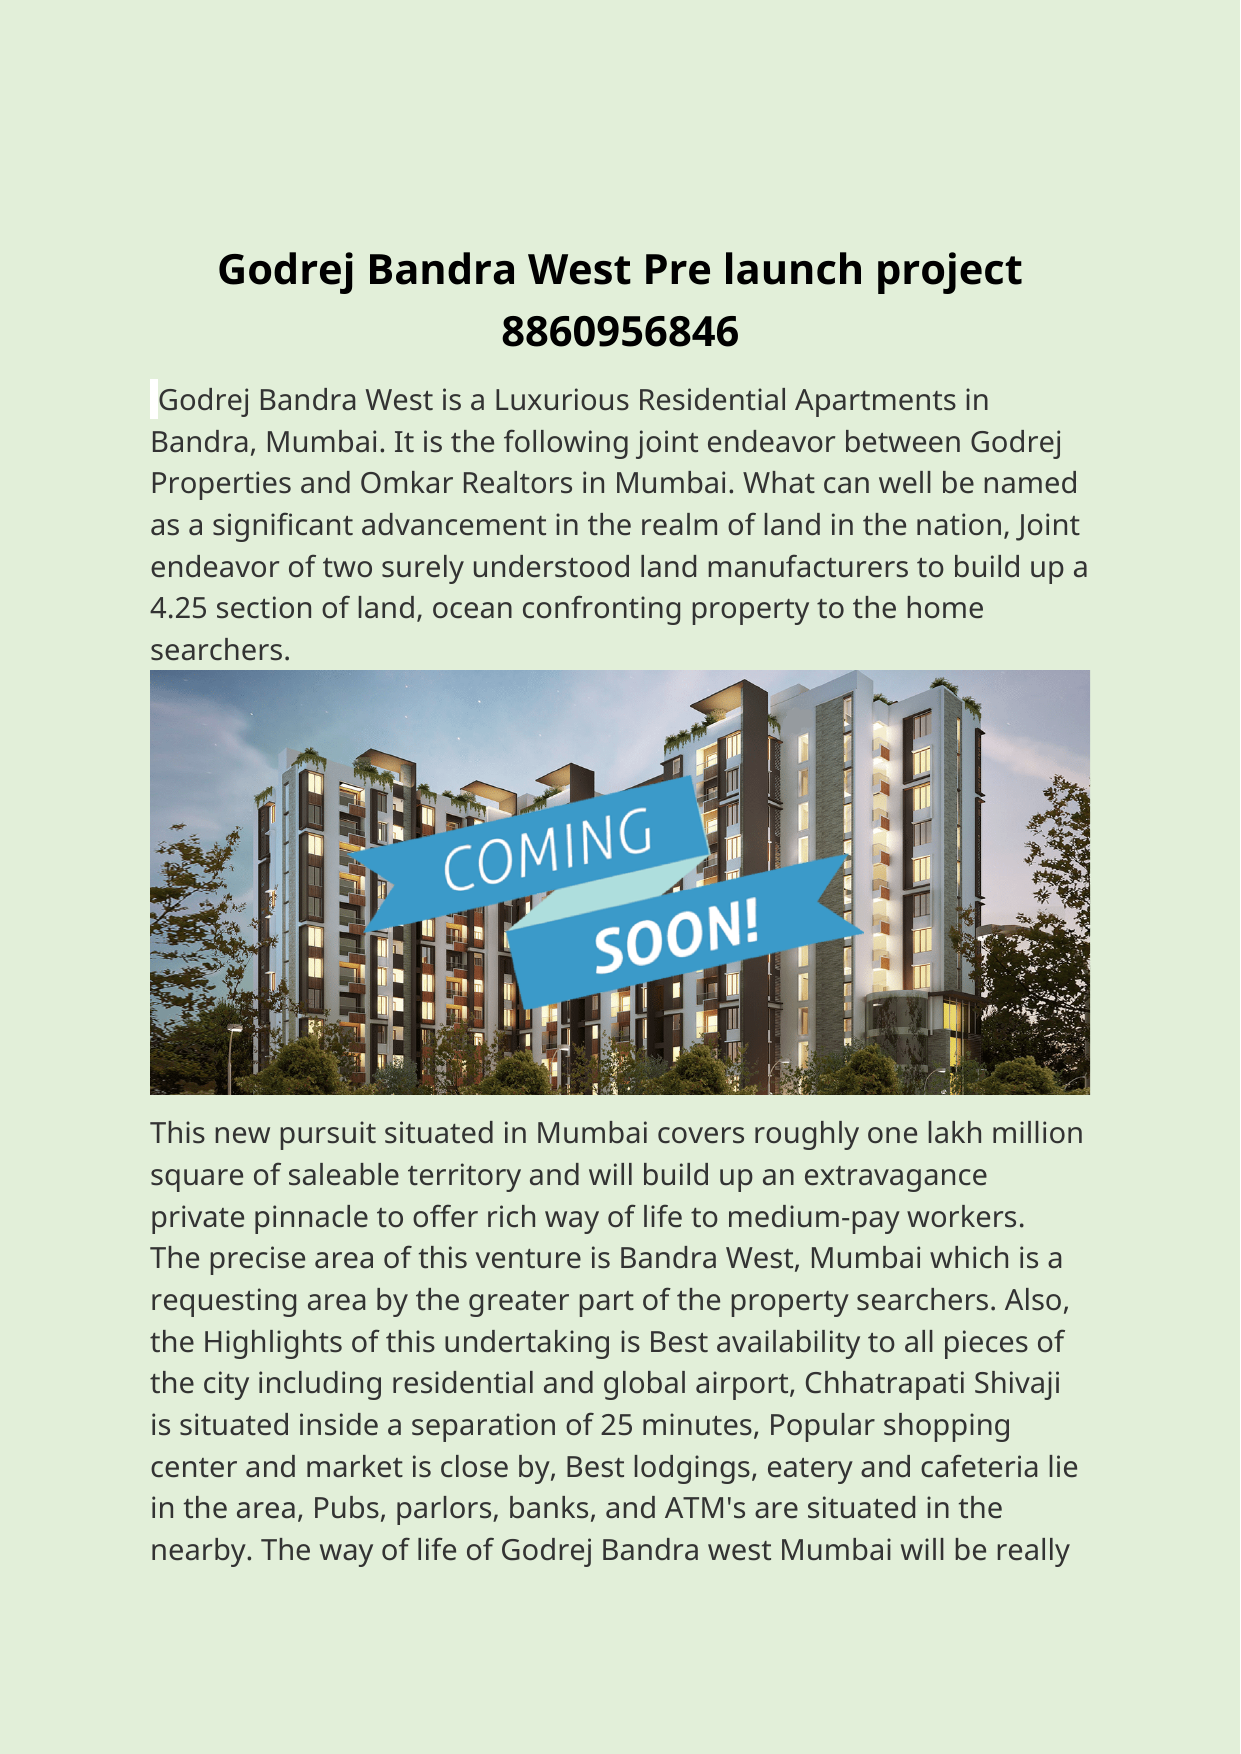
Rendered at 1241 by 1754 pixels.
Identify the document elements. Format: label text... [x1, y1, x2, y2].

text Godrej Bandra West is a Luxurious Residential Apartments in Bandra, Mumbai. It is the following joint endeavor between Godrej Properties and Omkar Realtors in Mumbai. What can well be named as a significant advancement in the realm of land in the nation, Joint endeavor of two surely understood land manufacturers to build up a 4.25 section of land, ocean confronting property to the home searchers. [150, 379, 1090, 670]
text Godrej Bandra West Pre launch project 8860956846 [150, 240, 1090, 358]
picture [150, 670, 1091, 1095]
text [150, 1113, 1090, 1569]
